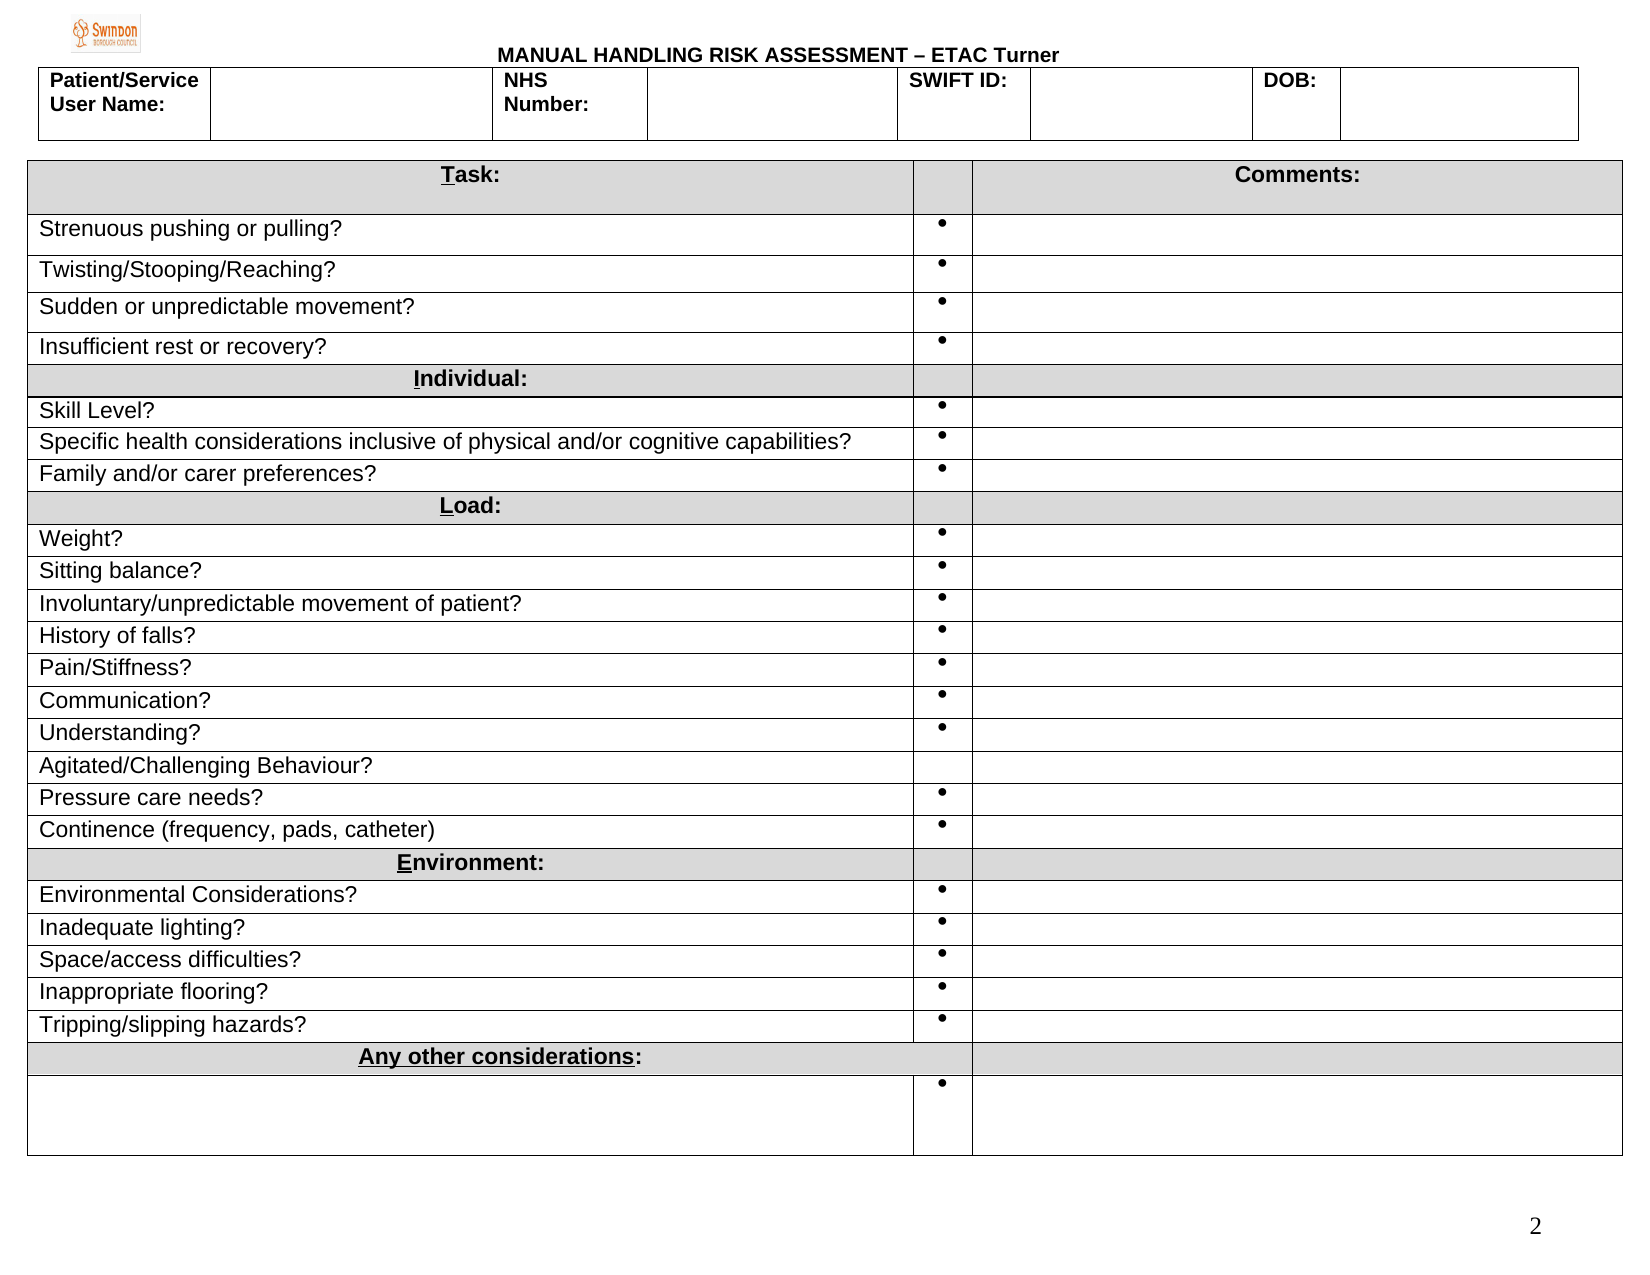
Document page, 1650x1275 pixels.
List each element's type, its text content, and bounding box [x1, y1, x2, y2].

table_cell [914, 215, 972, 255]
table_cell [973, 654, 1622, 686]
table_cell [914, 719, 972, 751]
table_cell [914, 849, 972, 880]
table_cell Space/access difficulties? [28, 946, 913, 977]
table_cell [973, 946, 1622, 977]
table_cell [973, 215, 1622, 255]
table_cell Involuntary/unpredictable movement of patient? [28, 590, 913, 621]
table_cell Agitated/Challenging Behaviour? [28, 752, 913, 783]
table_cell [973, 622, 1622, 653]
table_cell Understanding? [28, 719, 913, 751]
table_cell [973, 557, 1622, 588]
table_cell [914, 557, 972, 588]
table_cell [914, 293, 972, 332]
table_cell [973, 256, 1622, 292]
table_cell Family and/or carer preferences? [28, 460, 913, 491]
table_cell [914, 654, 972, 686]
table_cell [914, 460, 972, 491]
table_cell [914, 687, 972, 718]
table_cell [973, 460, 1622, 491]
table_header Task: [28, 161, 913, 214]
table_header [914, 161, 972, 214]
table_cell Pain/Stiffness? [28, 654, 913, 686]
table_cell [914, 525, 972, 556]
table_cell Insufficient rest or recovery? [28, 333, 913, 364]
table_cell Specific health considerations inclusive of physical and/or cognitive capabilities? [28, 428, 913, 459]
table_cell Sudden or unpredictable movement? [28, 293, 913, 332]
picture [70, 14, 141, 53]
table_cell [973, 881, 1622, 912]
table_cell [973, 784, 1622, 815]
table_cell Strenuous pushing or pulling? [28, 215, 913, 255]
table_cell [914, 881, 972, 912]
table_cell [914, 978, 972, 1010]
table_cell [973, 687, 1622, 718]
table_cell Continence (frequency, pads, catheter) [28, 816, 913, 848]
table_cell [973, 333, 1622, 364]
table_cell [973, 752, 1622, 783]
table_cell [914, 492, 972, 524]
table_cell Environment: [28, 849, 913, 880]
table_cell [973, 849, 1622, 880]
table_cell [914, 784, 972, 815]
table_cell [914, 816, 972, 848]
table_cell [28, 1076, 913, 1154]
table_cell [973, 978, 1622, 1010]
table_cell [914, 428, 972, 459]
table_cell [973, 719, 1622, 751]
table_cell [973, 492, 1622, 524]
table_header Comments: [973, 161, 1622, 214]
table_cell [973, 1076, 1622, 1154]
table_cell [973, 428, 1622, 459]
table_cell Weight? [28, 525, 913, 556]
table_cell Inappropriate flooring? [28, 978, 913, 1010]
table_cell [914, 398, 972, 427]
table_cell [973, 365, 1622, 396]
table_cell Sitting balance? [28, 557, 913, 588]
table_cell [973, 293, 1622, 332]
table_cell Skill Level? [28, 398, 913, 427]
table_cell Environmental Considerations? [28, 881, 913, 912]
table_cell Tripping/slipping hazards? [28, 1011, 913, 1042]
table_cell [973, 816, 1622, 848]
table_cell Inadequate lighting? [28, 914, 913, 945]
table_cell [914, 752, 972, 783]
table_cell [973, 590, 1622, 621]
table_cell History of falls? [28, 622, 913, 653]
table_cell [914, 914, 972, 945]
table_cell [973, 1011, 1622, 1042]
table_cell Individual: [28, 365, 913, 396]
table_cell [914, 590, 972, 621]
table_cell [973, 525, 1622, 556]
table_cell Load: [28, 492, 913, 524]
table_cell [914, 1076, 972, 1154]
table_cell Any other considerations: [28, 1043, 972, 1074]
table_cell [973, 398, 1622, 427]
table_cell [973, 1043, 1622, 1074]
table_cell [914, 1011, 972, 1042]
table_cell [914, 256, 972, 292]
table_cell Pressure care needs? [28, 784, 913, 815]
table_cell [914, 365, 972, 396]
table_cell [973, 914, 1622, 945]
table_cell Communication? [28, 687, 913, 718]
table_cell [914, 622, 972, 653]
table_cell [914, 946, 972, 977]
table_cell [914, 333, 972, 364]
table_cell Twisting/Stooping/Reaching? [28, 256, 913, 292]
